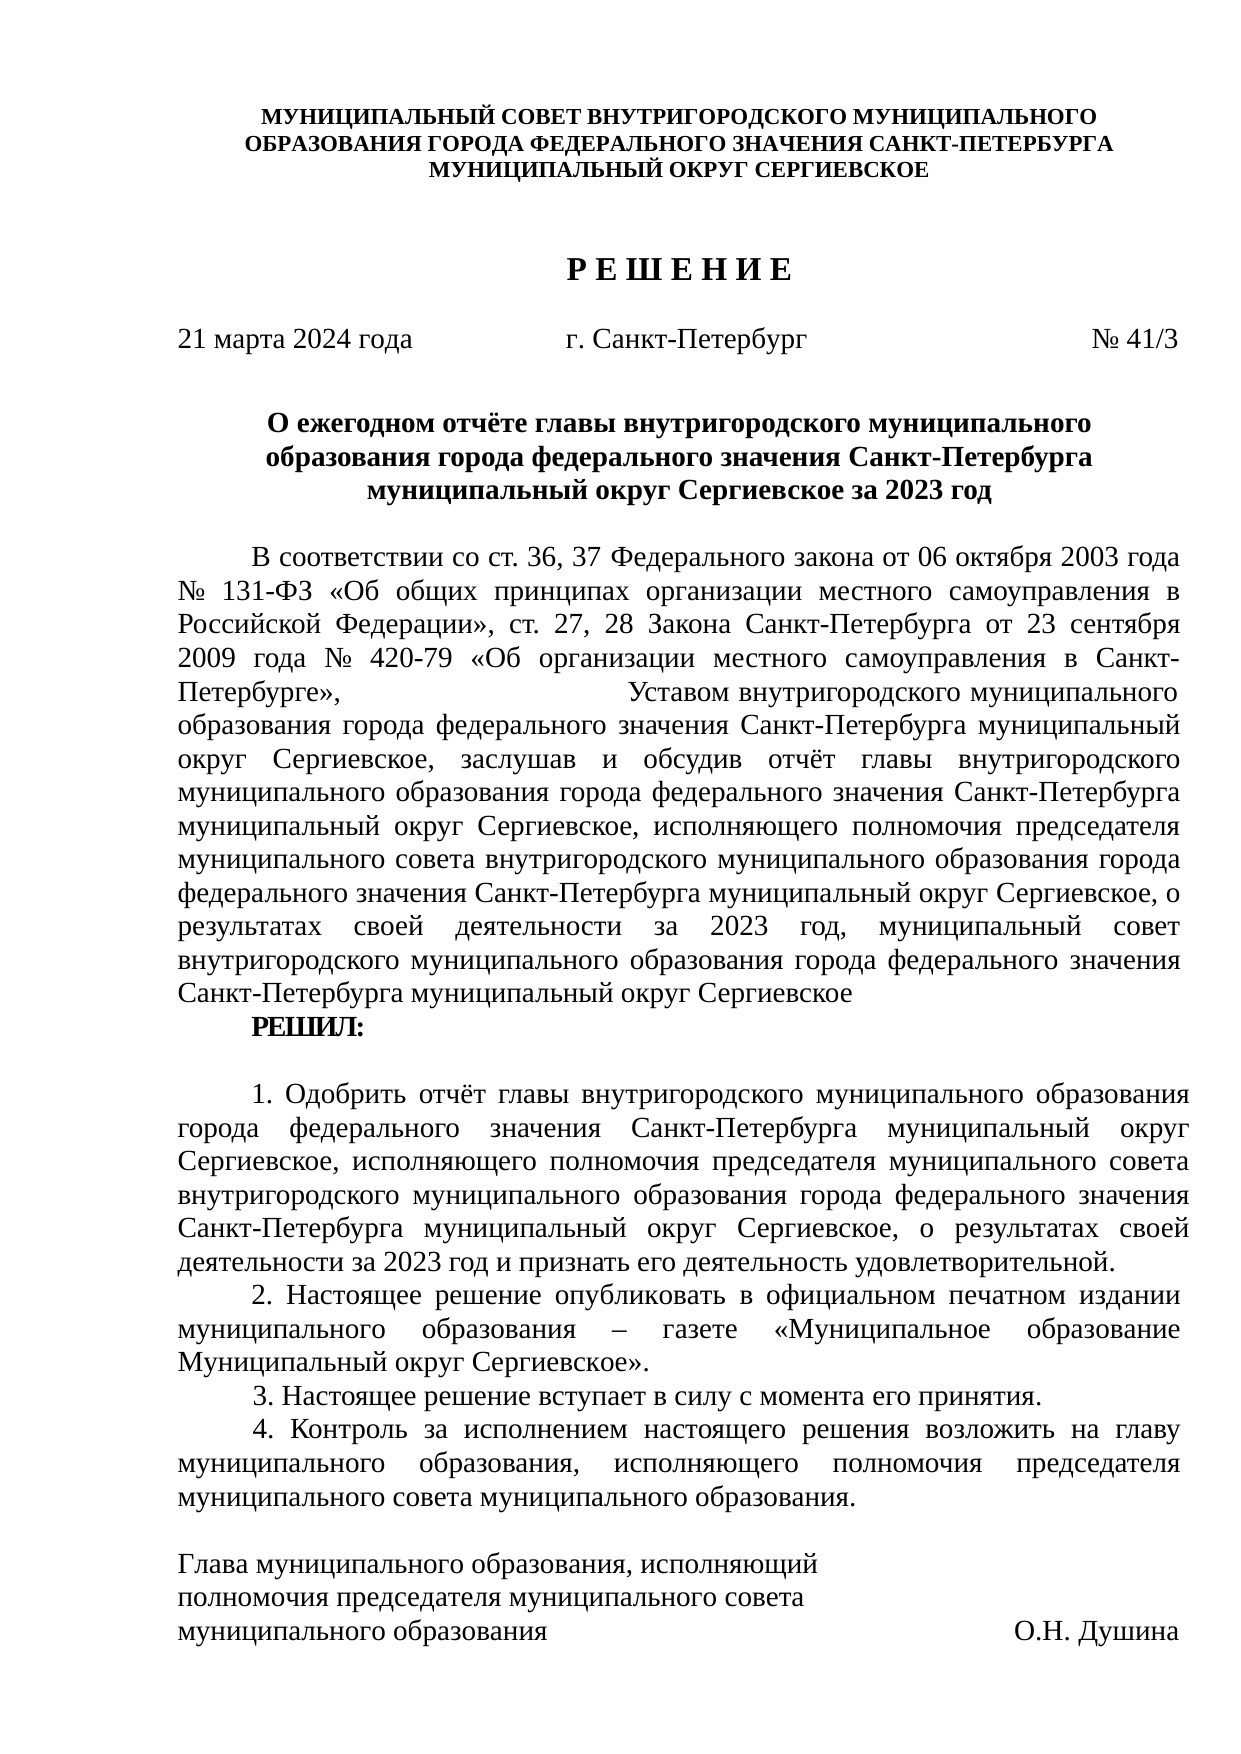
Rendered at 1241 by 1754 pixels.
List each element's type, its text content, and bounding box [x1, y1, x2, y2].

text полномочия председателя муниципального совета [177, 1579, 1181, 1613]
text МУНИЦИПАЛЬНЫЙ СОВЕТ ВНУТРИГОРОДСКОГО МУНИЦИПАЛЬНОГО ОБРАЗОВАНИЯ ГОРОДА ФЕДЕРАЛЬНОГО ЗНАЧЕНИЯ САНКТ-ПЕТЕРБУРГА МУНИЦИПАЛЬНЫЙ ОКРУГ СЕРГИЕВСКОЕ [177, 103, 1181, 182]
text образования города федерального значения Санкт-Петербурга муниципальный округ Сергиевское за 2023 год [177, 439, 1181, 506]
text РЕШИЛ: [177, 1009, 1181, 1043]
text В соответствии со ст. 36, 37 Федерального закона от 06 октября 2003 года № 131-ФЗ «Об общих принципах организации местного самоуправления в Российской Федерации», ст. 27, 28 Закона Санкт-Петербурга от 23 сентября 2009 года № 420-79 «Об организации местного самоуправления в Санкт-Петербурге», Уставом внутригородского муниципального образования города федерального значения Санкт-Петербурга муниципальный округ Сергиевское, заслушав и обсудив отчёт главы внутригородского муниципального образования города федерального значения Санкт-Петербурга муниципальный округ Сергиевское, исполняющего полномочия председателя муниципального совета внутригородского муниципального образования города федерального значения Санкт-Петербурга муниципальный округ Сергиевское, о результатах своей деятельности за 2023 год, муниципальный совет внутригородского муниципального образования города федерального значения Санкт-Петербурга муниципальный округ Сергиевское [177, 539, 1181, 1009]
text О ежегодном отчёте главы внутригородского муниципального [177, 405, 1181, 439]
text 2. Настоящее решение опубликовать в официальном печатном издании муниципального образования – газете «Муниципальное образование Муниципальный округ Сергиевское». [177, 1277, 1181, 1378]
text 3. Настоящее решение вступает в силу с момента его принятия. [177, 1378, 1181, 1412]
text 21 марта 2024 года г. Санкт-Петербург № 41/3 [177, 321, 1181, 355]
text Р Е Ш Е Н И Е [177, 249, 1181, 288]
text 1. Одобрить отчёт главы внутригородского муниципального образования города федерального значения Санкт-Петербурга муниципальный округ Сергиевское, исполняющего полномочия председателя муниципального совета внутригородского муниципального образования города федерального значения Санкт-Петербурга муниципальный округ Сергиевское, о результатах своей деятельности за 2023 год и признать его деятельность удовлетворительной. [177, 1076, 1190, 1277]
text 4. Контроль за исполнением настоящего решения возложить на главу муниципального образования, исполняющего полномочия председателя муниципального совета муниципального образования. [177, 1412, 1181, 1512]
text муниципального образования О.Н. Душина [177, 1613, 1181, 1646]
text Глава муниципального образования, исполняющий [177, 1546, 1181, 1579]
